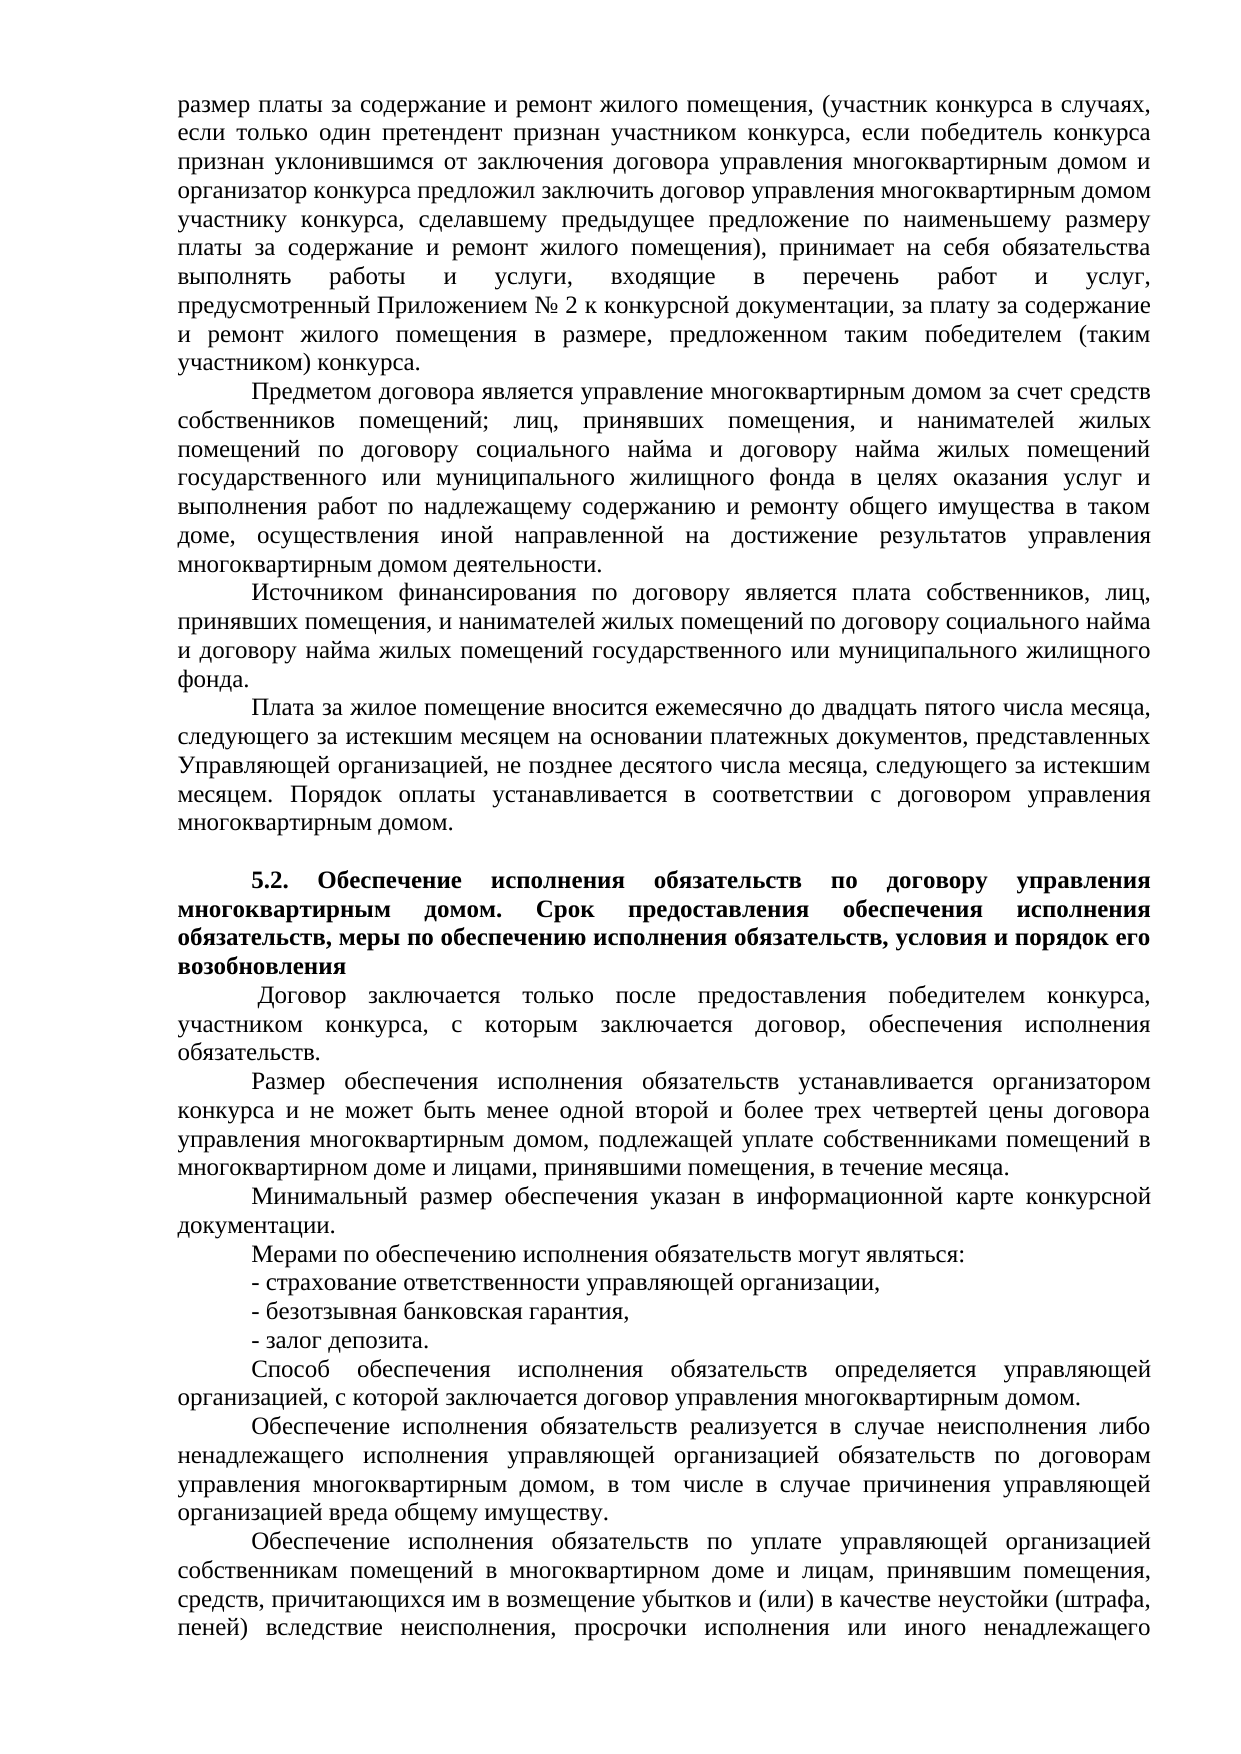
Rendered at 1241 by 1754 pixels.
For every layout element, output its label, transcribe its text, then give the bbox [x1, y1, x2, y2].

text Плата за жилое помещение вносится ежемесячно до двадцать пятого числа месяца, следующего за истекшим месяцем на основании платежных документов, представленных Управляющей организацией, не позднее десятого числа месяца, следующего за истекшим месяцем. Порядок оплаты устанавливается в соответствии с договором управления многоквартирным домом. [177, 692, 1152, 836]
text 5.2. Обеспечение исполнения обязательств по договору управления многоквартирным домом. Срок предоставления обеспечения исполнения обязательств, меры по обеспечению исполнения обязательств, условия и порядок его возобновления [177, 865, 1152, 980]
text - залог депозита. [177, 1325, 1152, 1354]
text Мерами по обеспечению исполнения обязательств могут являться: [177, 1239, 1152, 1267]
text Договор заключается только после предоставления победителем конкурса, участником конкурса, с которым заключается договор, обеспечения исполнения обязательств. [177, 980, 1152, 1066]
text Способ обеспечения исполнения обязательств определяется управляющей организацией, с которой заключается договор управления многоквартирным домом. [177, 1354, 1152, 1411]
text - страхование ответственности управляющей организации, [177, 1267, 1152, 1296]
text Размер обеспечения исполнения обязательств устанавливается организатором конкурса и не может быть менее одной второй и более трех четвертей цены договора управления многоквартирным домом, подлежащей уплате собственниками помещений в многоквартирном доме и лицами, принявшими помещения, в течение месяца. [177, 1066, 1152, 1181]
text Предметом договора является управление многоквартирным домом за счет средств собственников помещений; лиц, принявших помещения, и нанимателей жилых помещений по договору социального найма и договору найма жилых помещений государственного или муниципального жилищного фонда в целях оказания услуг и выполнения работ по надлежащему содержанию и ремонту общего имущества в таком доме, осуществления иной направленной на достижение результатов управления многоквартирным домом деятельности. [177, 376, 1152, 577]
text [177, 1526, 1152, 1641]
text Минимальный размер обеспечения указан в информационной карте конкурсной документации. [177, 1181, 1152, 1239]
text Источником финансирования по договору является плата собственников, лиц, принявших помещения, и нанимателей жилых помещений по договору социального найма и договору найма жилых помещений государственного или муниципального жилищного фонда. [177, 577, 1152, 692]
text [177, 89, 1152, 376]
text - безотзывная банковская гарантия, [177, 1296, 1152, 1325]
text Обеспечение исполнения обязательств реализуется в случае неисполнения либо ненадлежащего исполнения управляющей организацией обязательств по договорам управления многоквартирным домом, в том числе в случае причинения управляющей организацией вреда общему имуществу. [177, 1411, 1152, 1526]
